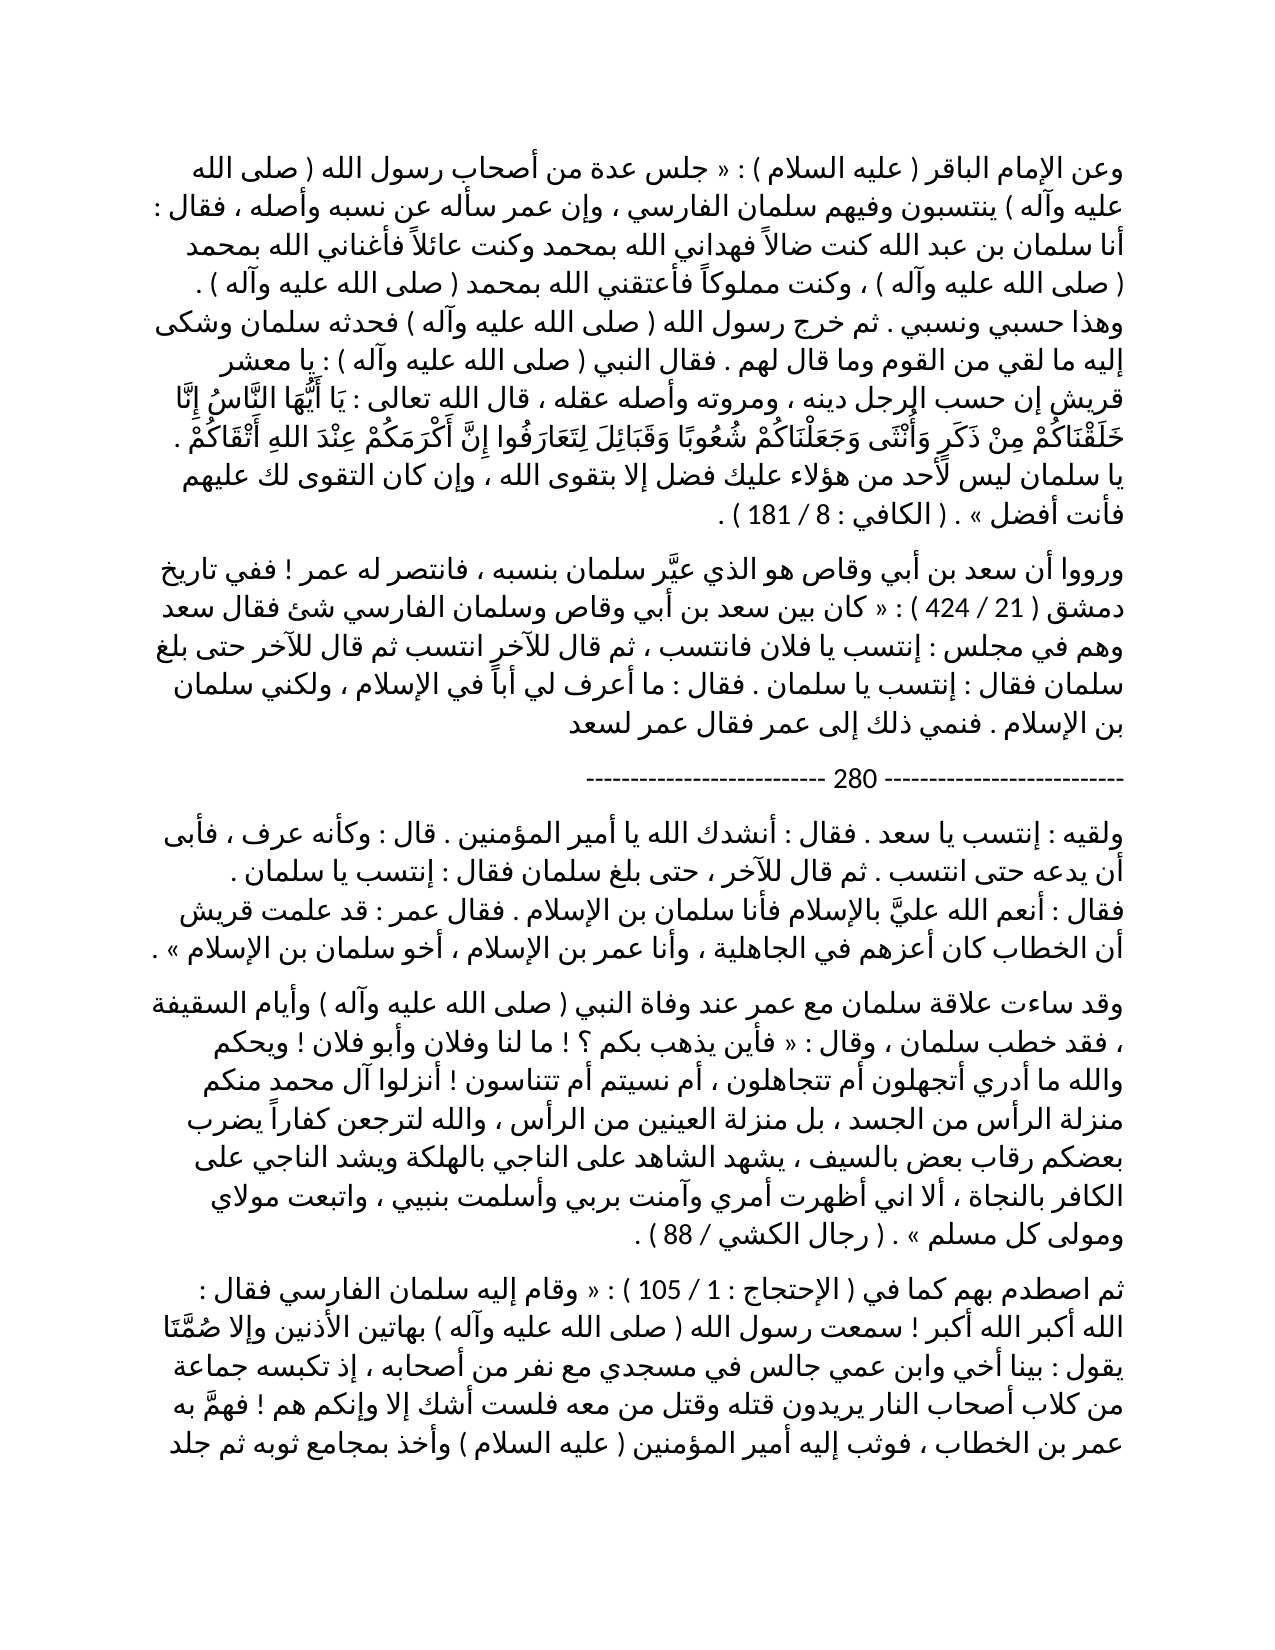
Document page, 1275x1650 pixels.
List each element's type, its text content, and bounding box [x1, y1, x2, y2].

text ولقيه : إنتسب يا سعد . فقال : أنشدك الله يا أمير المؤمنين . قال : وكأنه عرف ، فأبى أن يدعه حتى انتسب . ثم قال للآخر ، حتى بلغ سلمان فقال : إنتسب يا سلمان . فقال : أنعم الله عليَّ بالإسلام فأنا سلمان بن الإسلام . فقال عمر : قد علمت قريش أن الخطاب كان أعزهم في الجاهلية ، وأنا عمر بن الإسلام ، أخو سلمان بن الإسلام » . [150, 815, 1125, 966]
text --------------------------- 280 --------------------------- [150, 760, 1125, 796]
text وعن الإمام الباقر ( عليه السلام ) : « جلس عدة من أصحاب رسول الله ( صلى الله عليه وآله ) ينتسبون وفيهم سلمان الفارسي ، وإن عمر سأله عن نسبه وأصله ، فقال : أنا سلمان بن عبد الله كنت ضالاً فهداني الله بمحمد وكنت عائلاً فأغناني الله بمحمد ( صلى الله عليه وآله ) ، وكنت مملوكاً فأعتقني الله بمحمد ( صلى الله عليه وآله ) . وهذا حسبي ونسبي . ثم خرج رسول الله ( صلى الله عليه وآله ) فحدثه سلمان وشكى إليه ما لقي من القوم وما قال لهم . فقال النبي ( صلى الله عليه وآله ) : يا معشر قريش إن حسب الرجل دينه ، ومروته وأصله عقله ، قال الله تعالى : يَا أَيُّهَا النَّاسُ إِنَّا خَلَقْنَاكُمْ مِنْ ذَكَرٍ وَأُنْثَى وَجَعَلْنَاكُمْ شُعُوبًا وَقَبَائِلَ لِتَعَارَفُوا إِنَّ أَكْرَمَكُمْ عِنْدَ اللهِ أَتْقَاكُمْ . يا سلمان ليس لأحد من هؤلاء عليك فضل إلا بتقوى الله ، وإن كان التقوى لك عليهم فأنت أفضل » . ( الكافي : 8 / 181 ) . [150, 150, 1125, 532]
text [150, 1271, 1125, 1461]
text ورووا أن سعد بن أبي وقاص هو الذي عيَّر سلمان بنسبه ، فانتصر له عمر ! ففي تاريخ دمشق ( 21 / 424 ) : « كان بين سعد بن أبي وقاص وسلمان الفارسي شئ فقال سعد وهم في مجلس : إنتسب يا فلان فانتسب ، ثم قال للآخر انتسب ثم قال للآخر حتى بلغ سلمان فقال : إنتسب يا سلمان . فقال : ما أعرف لي أباً في الإسلام ، ولكني سلمان بن الإسلام . فنمي ذلك إلى عمر فقال عمر لسعد [150, 551, 1125, 740]
text وقد ساءت علاقة سلمان مع عمر عند وفاة النبي ( صلى الله عليه وآله ) وأيام السقيفة ، فقد خطب سلمان ، وقال : « فأين يذهب بكم ؟ ! ما لنا وفلان وأبو فلان ! ويحكم والله ما أدري أتجهلون أم تتجاهلون ، أم نسيتم أم تتناسون ! أنزلوا آل محمد منكم منزلة الرأس من الجسد ، بل منزلة العينين من الرأس ، والله لترجعن كفاراً يضرب بعضكم رقاب بعض بالسيف ، يشهد الشاهد على الناجي بالهلكة ويشد الناجي على الكافر بالنجاة ، ألا اني أظهرت أمري وآمنت بربي وأسلمت بنبيي ، واتبعت مولاي ومولى كل مسلم » . ( رجال الكشي / 88 ) . [150, 985, 1125, 1252]
